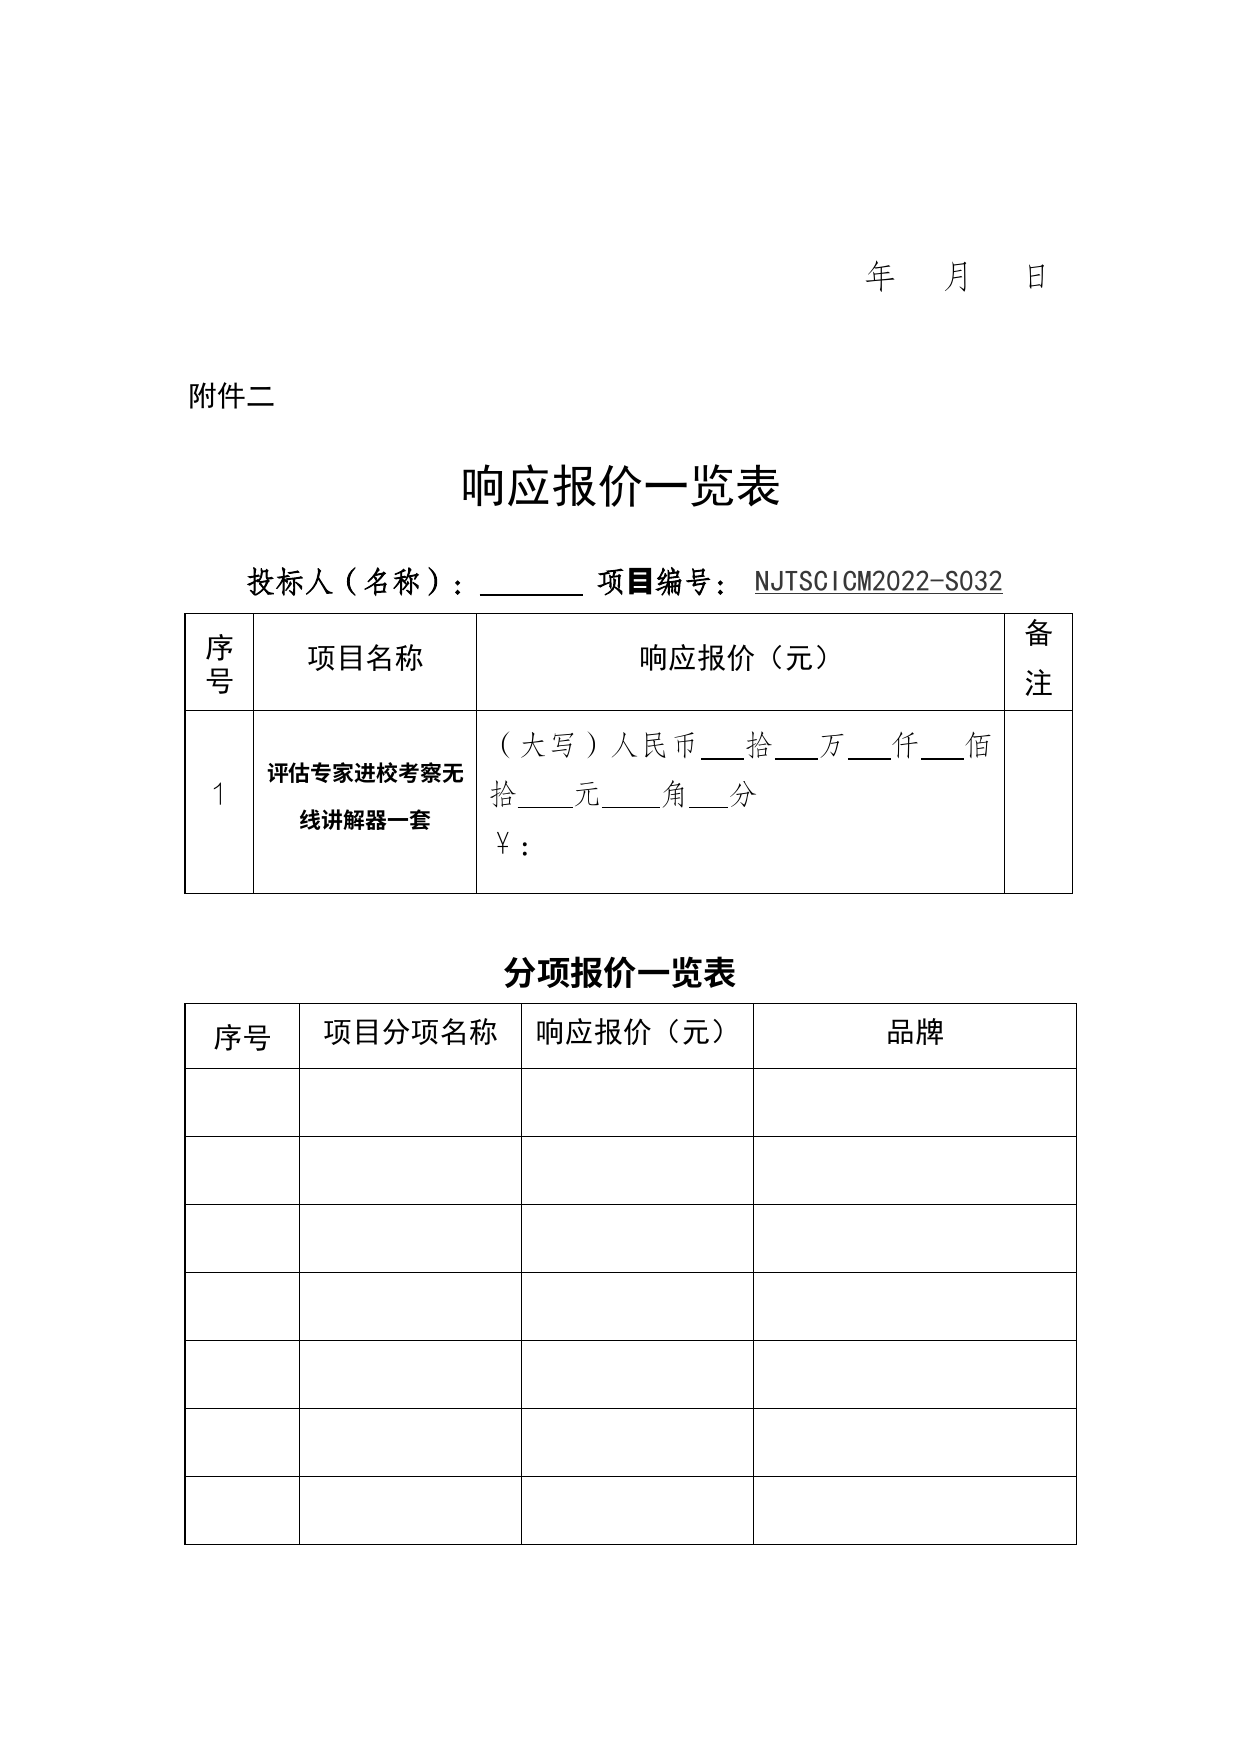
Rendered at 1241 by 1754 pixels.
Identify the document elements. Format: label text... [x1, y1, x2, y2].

table_cell （大写）人民币 拾 万 仟 佰 拾 元 角 分 ¥： [477, 711, 1004, 893]
table_cell [300, 1273, 521, 1340]
text 响应报价一览表 [187, 451, 1053, 516]
text 投标人（名称）： 项目编号： NJTSCICM2022-S032 [187, 548, 1053, 613]
table_header 项目分项名称 [300, 1004, 521, 1068]
table_cell [186, 1477, 299, 1543]
text 分项报价一览表 [187, 938, 1053, 1003]
table_cell [522, 1273, 753, 1340]
table_cell [300, 1477, 521, 1543]
table_header 响应报价（元） [477, 614, 1004, 710]
table_header 品牌 [754, 1004, 1076, 1068]
table_cell [300, 1341, 521, 1408]
table_cell [754, 1273, 1076, 1340]
table_header 项目名称 [254, 614, 476, 710]
table_cell 1 [186, 711, 253, 893]
table_cell [754, 1341, 1076, 1408]
table_cell [522, 1069, 753, 1136]
table_cell [186, 1069, 299, 1136]
table_cell [186, 1137, 299, 1204]
table_cell [522, 1137, 753, 1204]
table_cell [522, 1341, 753, 1408]
table_cell [186, 1273, 299, 1340]
table_cell [186, 1341, 299, 1408]
table_header 序号 [186, 1004, 299, 1068]
table_header 备注 [1005, 614, 1072, 710]
table_cell [522, 1205, 753, 1272]
table_cell [186, 1205, 299, 1272]
table_cell [300, 1409, 521, 1476]
table_header 序号 [186, 614, 253, 710]
table_cell [300, 1069, 521, 1136]
text 附件二 [187, 362, 1053, 427]
table_cell [754, 1205, 1076, 1272]
table_cell [754, 1137, 1076, 1204]
table_cell [522, 1409, 753, 1476]
table_cell [186, 1409, 299, 1476]
table_cell [522, 1477, 753, 1543]
table_cell [300, 1205, 521, 1272]
table_cell [754, 1477, 1076, 1543]
table_cell [754, 1069, 1076, 1136]
table_cell 评估专家进校考察无线讲解器一套 [254, 711, 476, 893]
text 年 月 日 [198, 246, 1053, 311]
table_header 响应报价（元） [522, 1004, 753, 1068]
table_cell [754, 1409, 1076, 1476]
table_cell [1005, 711, 1072, 893]
table_cell [300, 1137, 521, 1204]
